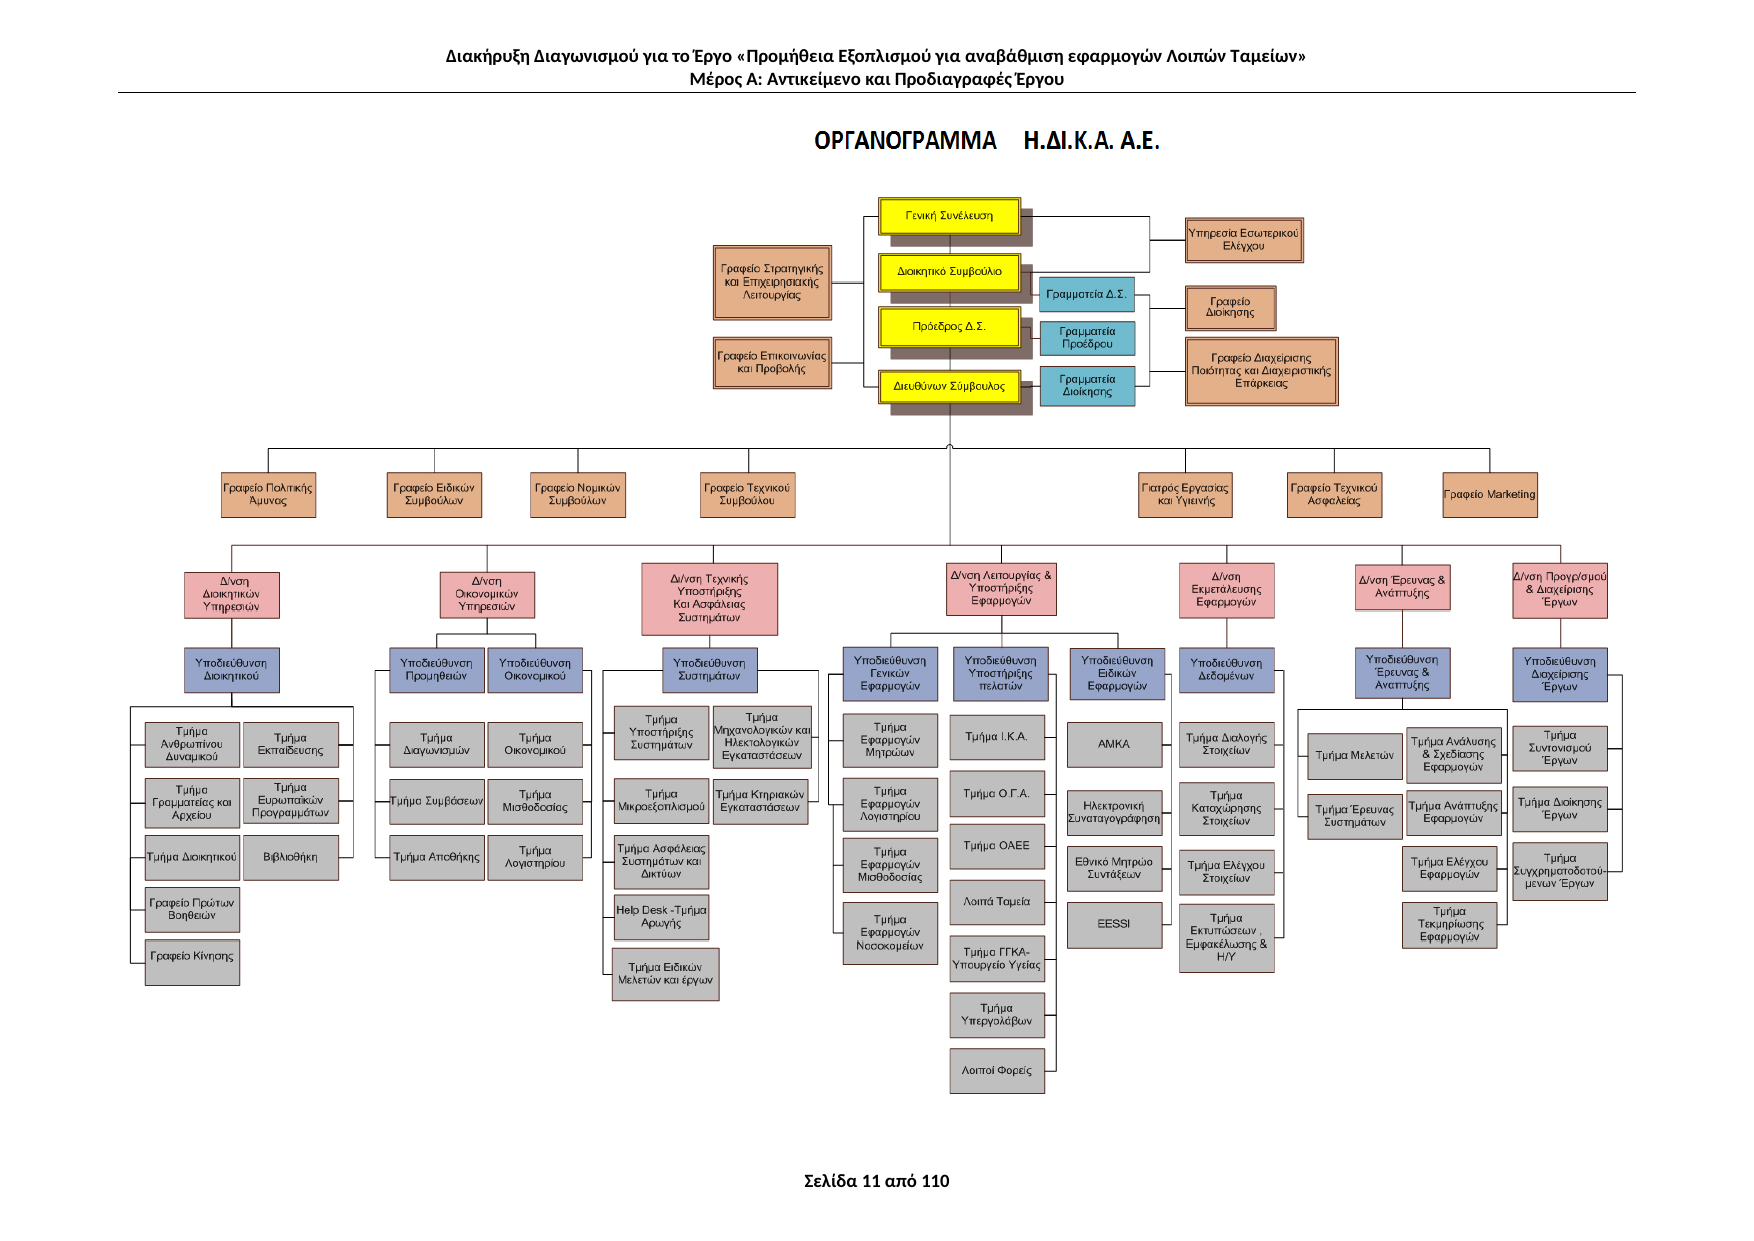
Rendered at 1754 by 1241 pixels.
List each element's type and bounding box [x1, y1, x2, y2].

picture [118, 118, 1636, 1106]
